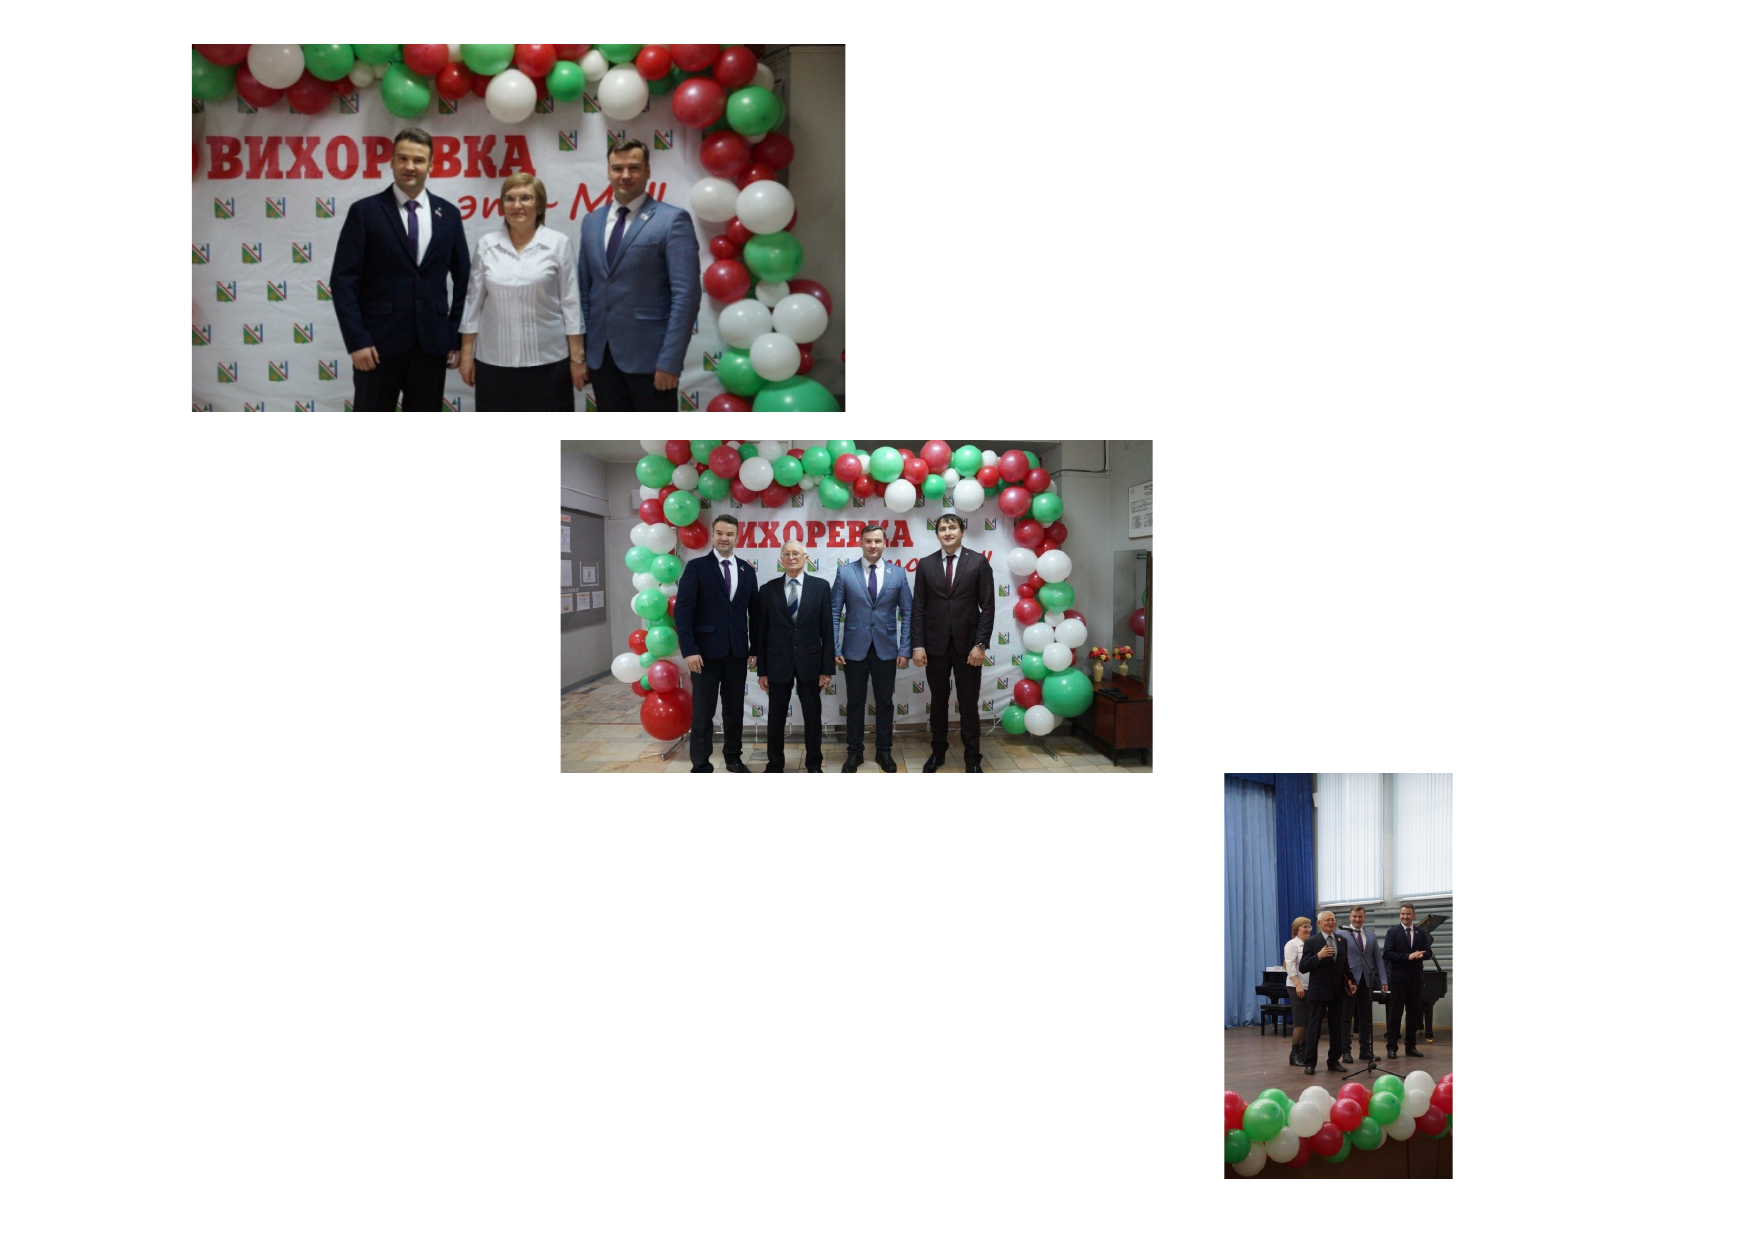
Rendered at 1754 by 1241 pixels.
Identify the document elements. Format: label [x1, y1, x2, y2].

picture [1224, 773, 1453, 1179]
picture [191, 44, 846, 412]
picture [560, 440, 1153, 773]
